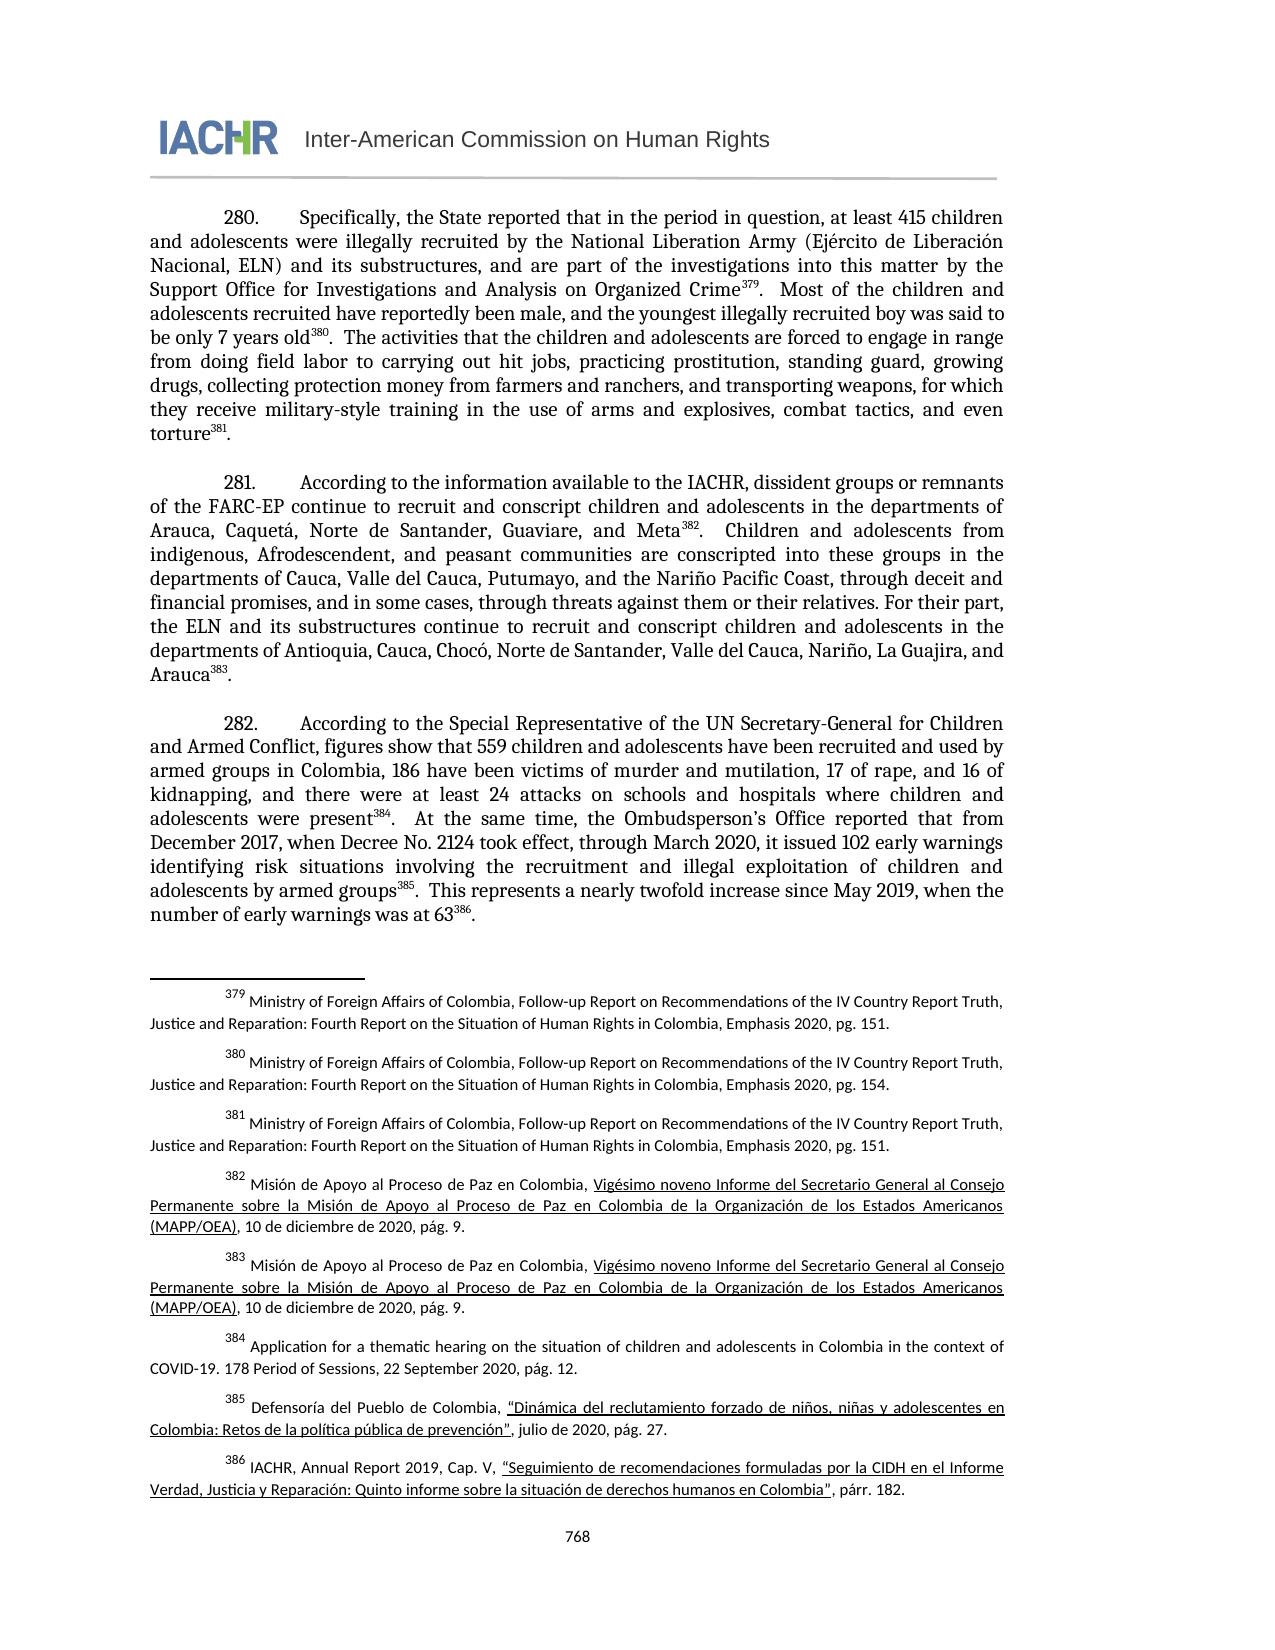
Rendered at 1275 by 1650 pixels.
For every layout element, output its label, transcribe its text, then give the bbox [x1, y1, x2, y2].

list Specifically, the State reported that in the period in question, at least 415 children and adolescents were illegally recruited by the National Liberation Army (Ejército de Liberación Nacional, ELN) and its substructures, and are part of the investigations into this matter by the Support Office for Investigations and Analysis on Organized Crime. Most of the children and adolescents recruited have reportedly been male, and the youngest illegally recruited boy was said to be only 7 years old. The activities that the children and adolescents are forced to engage in range from doing field labor to carrying out hit jobs, practicing prostitution, standing guard, growing drugs, collecting protection money from farmers and ranchers, and transporting weapons, for which they receive military-style training in the use of arms and explosives, combat tactics, and even torture. [150, 206, 1005, 446]
list According to the Special Representative of the UN Secretary-General for Children and Armed Conflict, figures show that 559 children and adolescents have been recruited and used by armed groups in Colombia, 186 have been victims of murder and mutilation, 17 of rape, and 16 of kidnapping, and there were at least 24 attacks on schools and hospitals where children and adolescents were present. At the same time, the Ombudsperson’s Office reported that from December 2017, when Decree No. 2124 took effect, through March 2020, it issued 102 early warnings identifying risk situations involving the recruitment and illegal exploitation of children and adolescents by armed groups. This represents a nearly twofold increase since May 2019, when the number of early warnings was at 63. [150, 711, 1005, 927]
picture [150, 110, 283, 166]
list According to the information available to the IACHR, dissident groups or remnants of the FARC-EP continue to recruit and conscript children and adolescents in the departments of Arauca, Caquetá, Norte de Santander, Guaviare, and Meta. Children and adolescents from indigenous, Afrodescendent, and peasant communities are conscripted into these groups in the departments of Cauca, Valle del Cauca, Putumayo, and the Nariño Pacific Coast, through deceit and financial promises, and in some cases, through threats against them or their relatives. For their part, the ELN and its substructures continue to recruit and conscript children and adolescents in the departments of Antioquia, Cauca, Chocó, Norte de Santander, Valle del Cauca, Nariño, La Guajira, and Arauca. [150, 471, 1005, 686]
